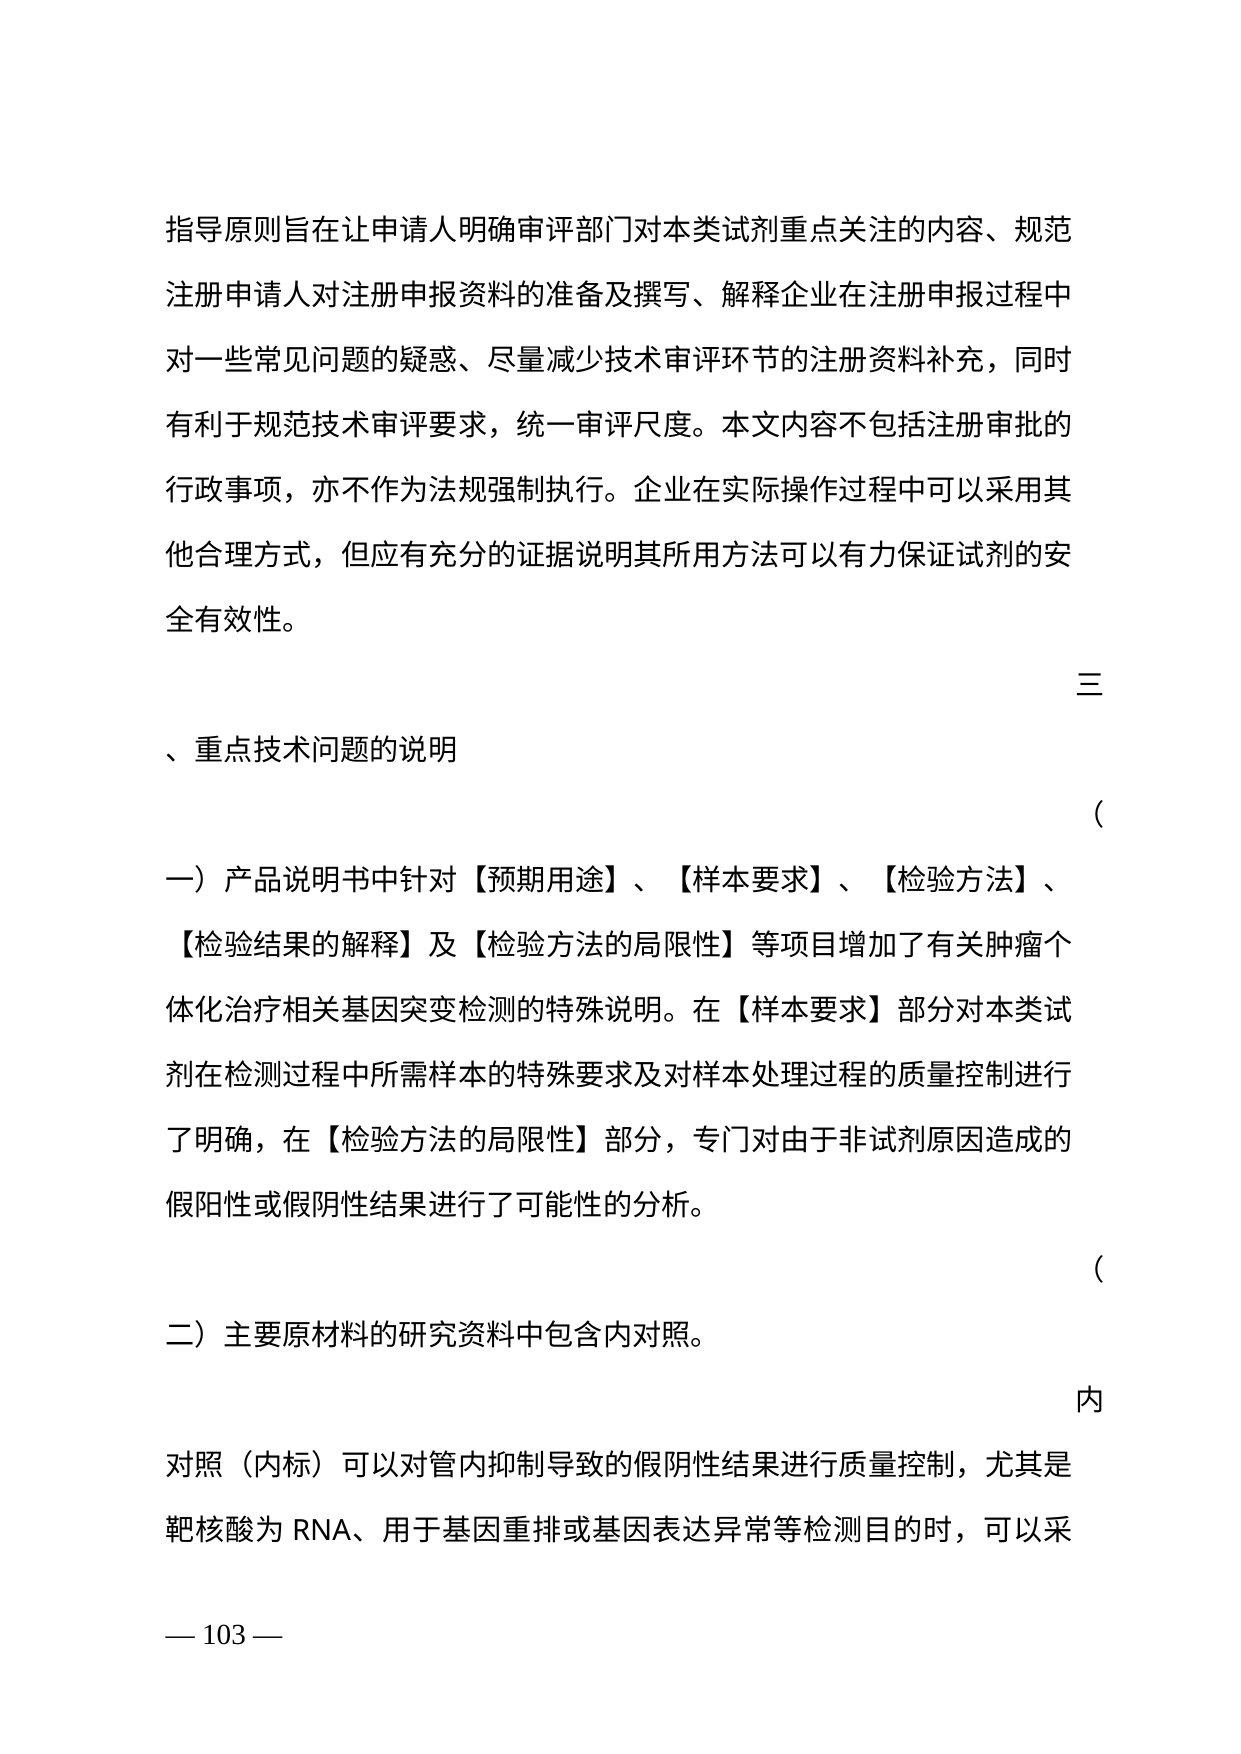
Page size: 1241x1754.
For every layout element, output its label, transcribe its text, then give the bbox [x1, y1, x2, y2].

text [165, 195, 1075, 650]
text （二）主要原材料的研究资料中包含内对照。 [165, 1235, 1075, 1365]
text （一）产品说明书中针对【预期用途】、【样本要求】、【检验方法】、【检验结果的解释】及【检验方法的局限性】等项目增加了有关肿瘤个体化治疗相关基因突变检测的特殊说明。在【样本要求】部分对本类试剂在检测过程中所需样本的特殊要求及对样本处理过程的质量控制进行了明确，在【检验方法的局限性】部分，专门对由于非试剂原因造成的假阳性或假阴性结果进行了可能性的分析。 [165, 780, 1075, 1235]
text 三、重点技术问题的说明 [165, 650, 1075, 780]
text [165, 1365, 1075, 1560]
